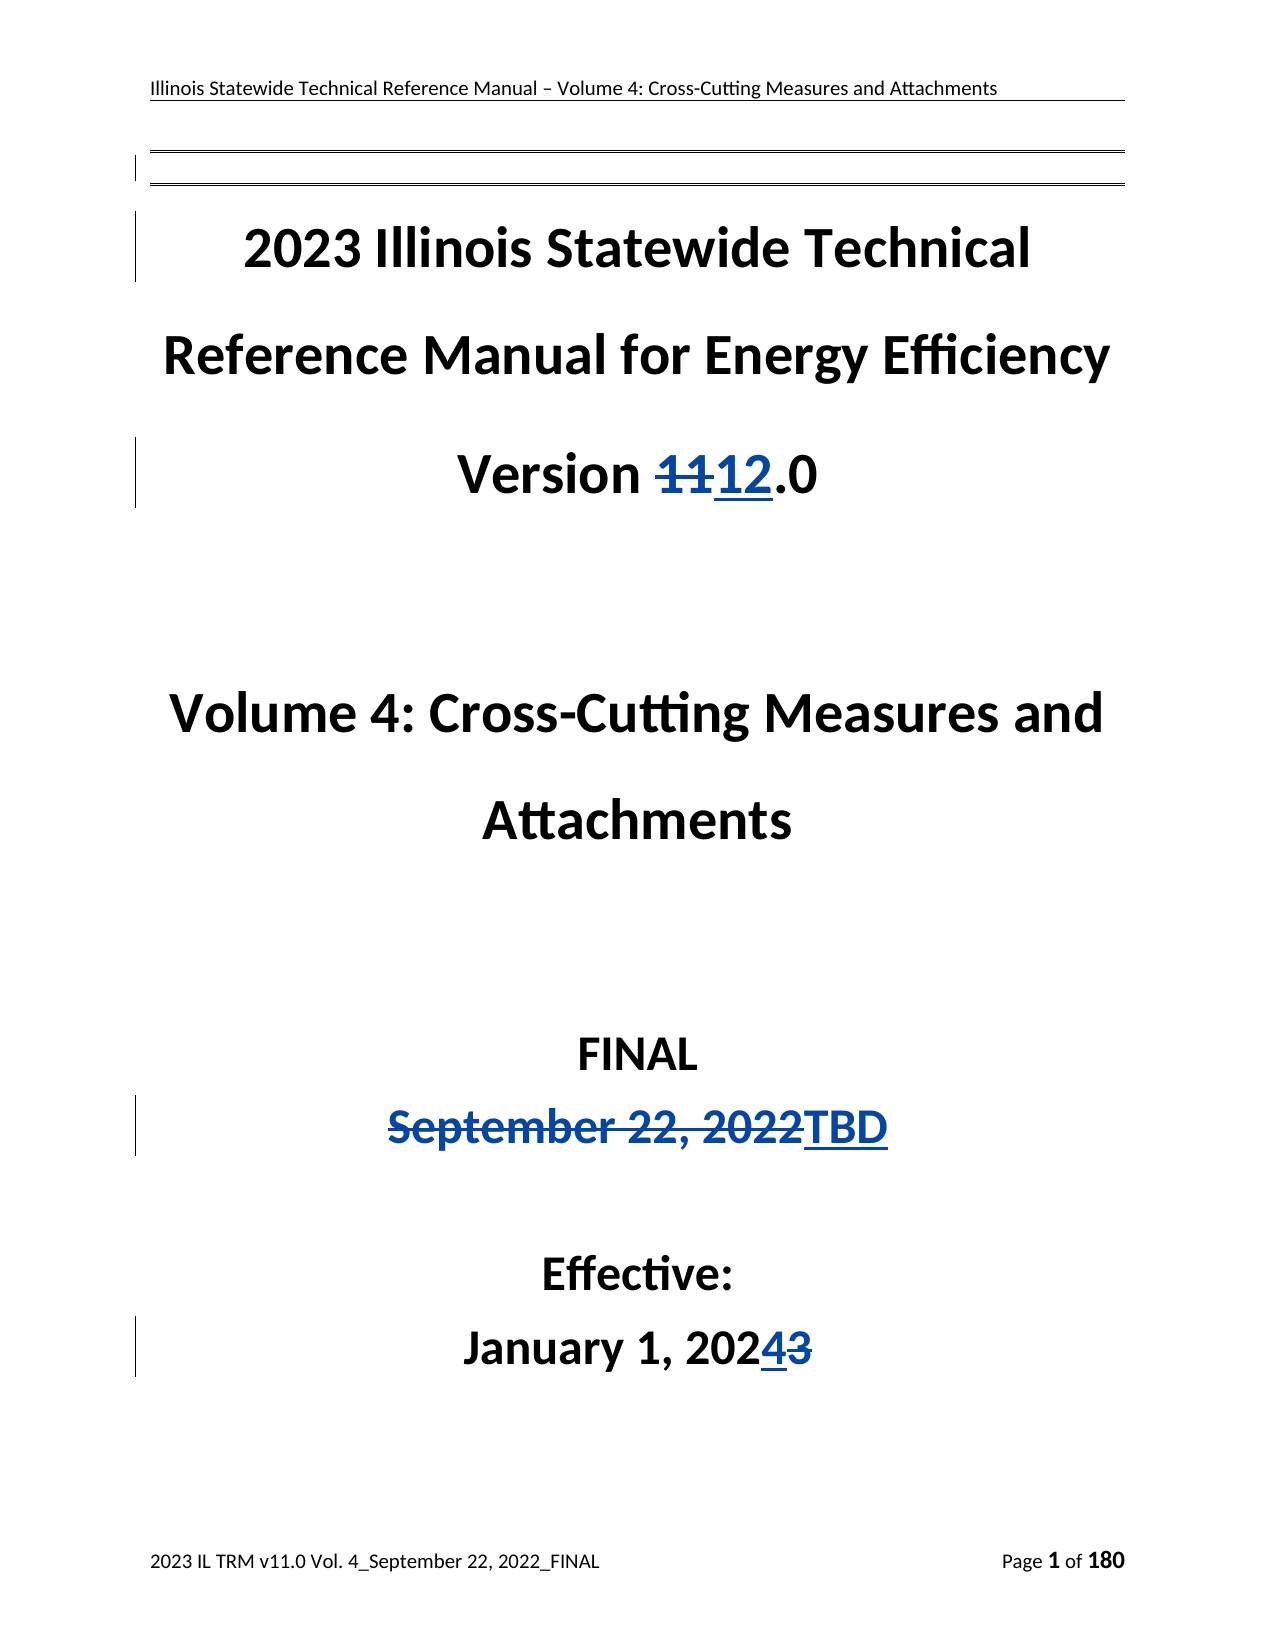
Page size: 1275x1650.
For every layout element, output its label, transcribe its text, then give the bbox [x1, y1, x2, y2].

text Volume 4: Cross-Cutting Measures and Attachments [150, 676, 1125, 854]
text January 1, 202 [150, 1316, 1125, 1377]
text 2023 Illinois Statewide Technical Reference Manual for Energy Efficiency [150, 211, 1125, 389]
text Effective: [150, 1242, 1125, 1303]
text Version .0 [150, 437, 1125, 508]
text FINAL [150, 1021, 1125, 1082]
